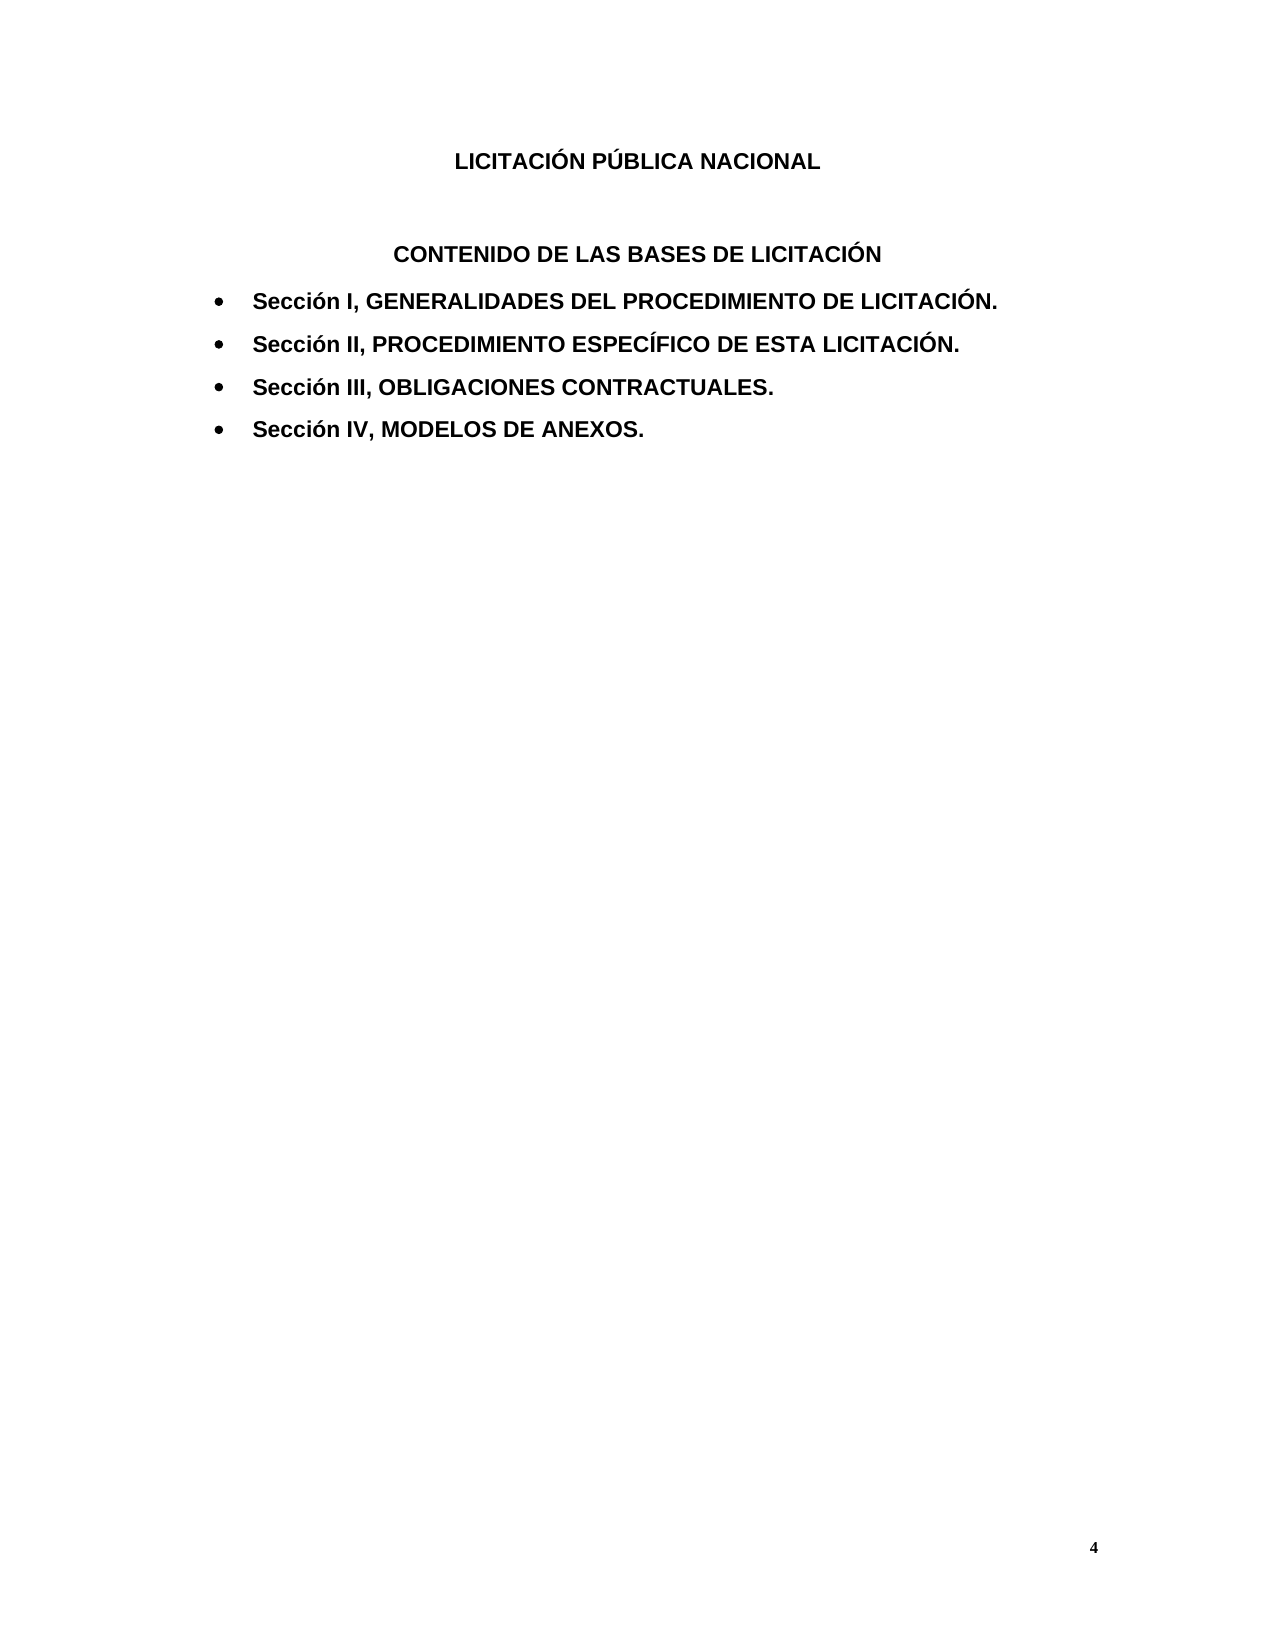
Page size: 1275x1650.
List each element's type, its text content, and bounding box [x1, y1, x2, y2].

list Sección II, PROCEDIMIENTO ESPECÍFICO DE ESTA LICITACIÓN. [215, 331, 1098, 357]
text LICITACIÓN PÚBLICA NACIONAL [177, 148, 1098, 174]
list Sección IV, MODELOS DE ANEXOS. [215, 416, 1098, 443]
text CONTENIDO DE LAS BASES DE LICITACIÓN [177, 241, 1098, 268]
list Sección I, GENERALIDADES DEL PROCEDIMIENTO DE LICITACIÓN. [215, 288, 1098, 314]
list Sección III, OBLIGACIONES CONTRACTUALES. [215, 374, 1098, 400]
